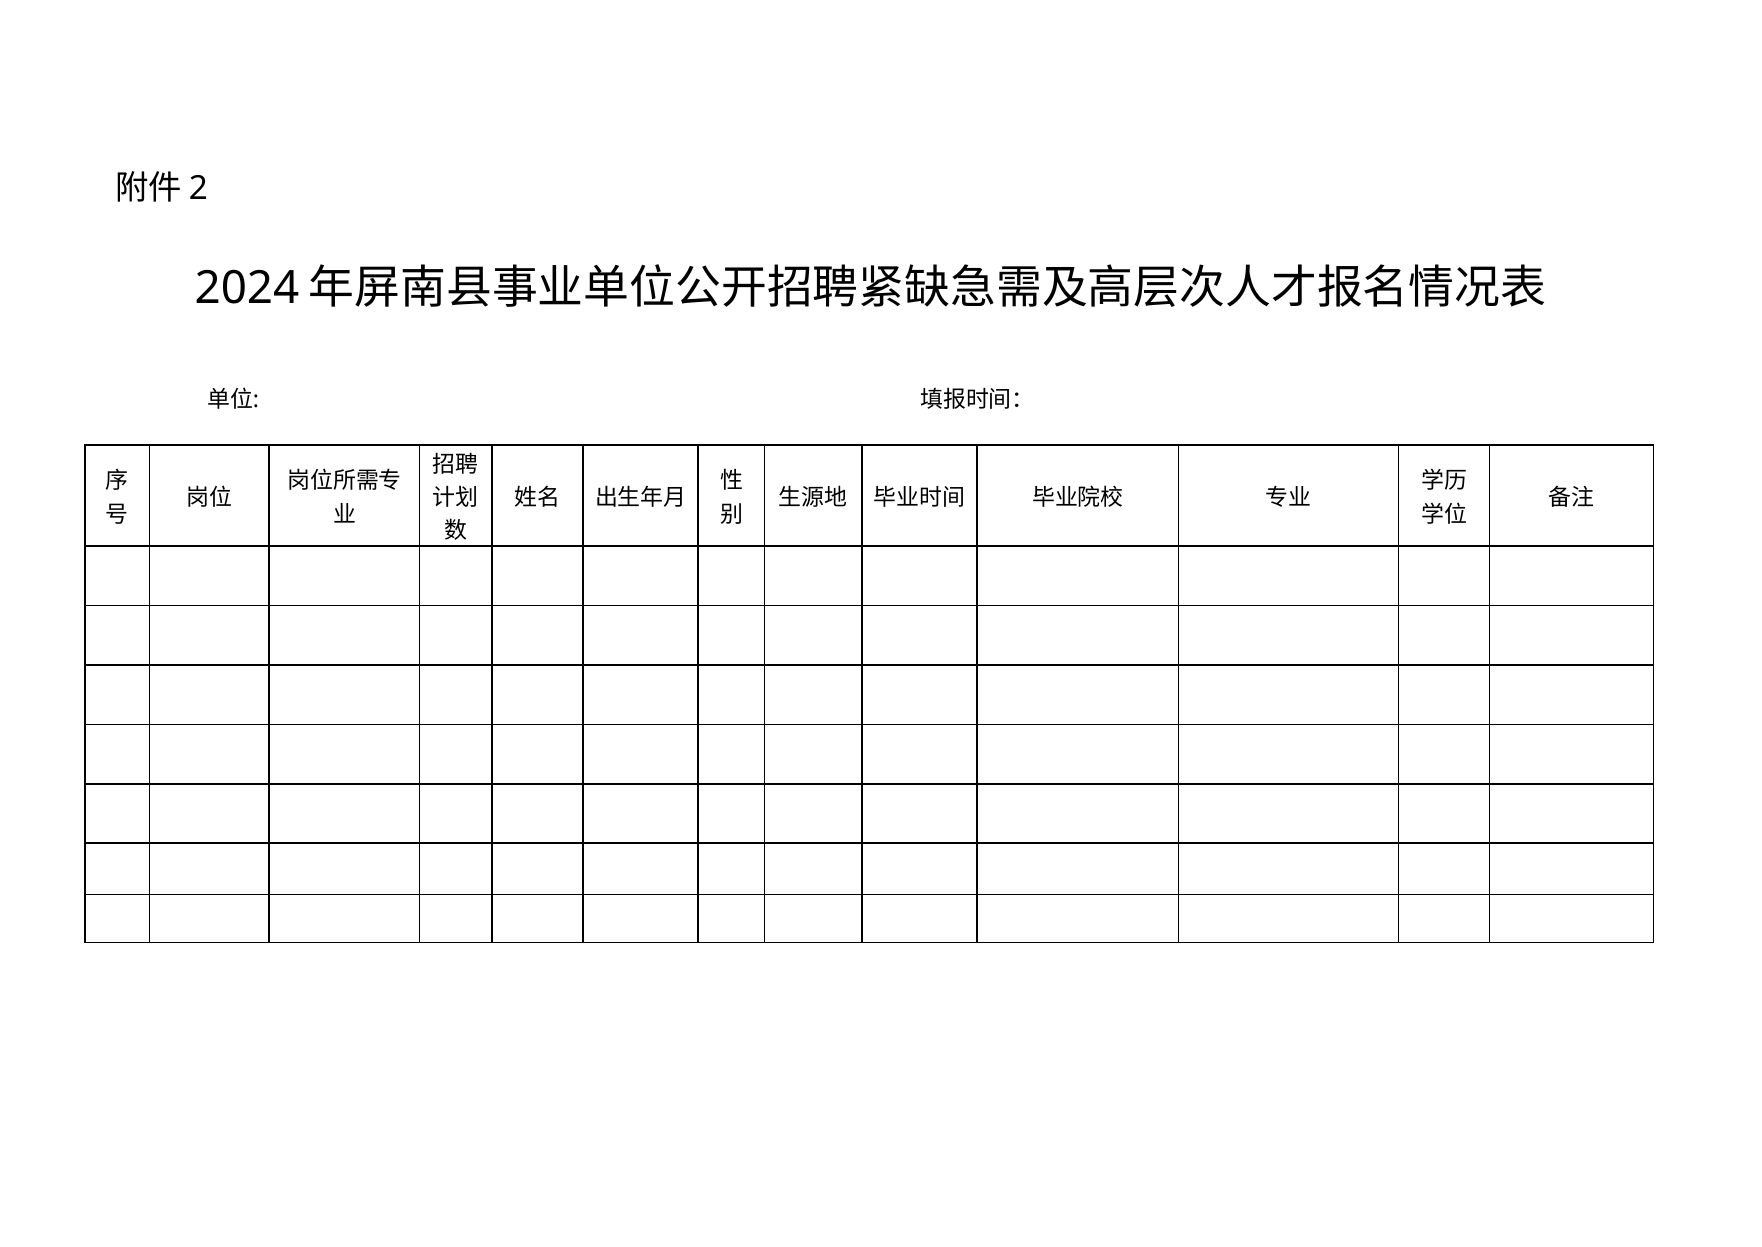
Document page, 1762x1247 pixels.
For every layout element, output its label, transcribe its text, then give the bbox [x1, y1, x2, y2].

table_cell [1490, 606, 1653, 664]
table_cell [765, 547, 861, 605]
table_cell [699, 666, 764, 723]
table_cell [1179, 547, 1398, 605]
table_cell [699, 785, 764, 842]
table_cell [493, 785, 582, 842]
table_cell [765, 895, 861, 942]
table_header 性别 [699, 446, 764, 545]
table_cell [270, 895, 419, 942]
table_header 专业 [1179, 446, 1398, 545]
table_cell [150, 895, 268, 942]
table_cell [270, 785, 419, 842]
table_cell [1490, 547, 1653, 605]
table_header 出生年月 [584, 446, 697, 545]
table_cell [1399, 785, 1489, 842]
table_header 岗位所需专业 [270, 446, 419, 545]
table_cell [1490, 895, 1653, 942]
table_cell [420, 844, 491, 893]
table_cell [765, 606, 861, 664]
table_cell [1399, 725, 1489, 783]
table_cell [86, 666, 149, 723]
table_cell [493, 666, 582, 723]
table_header 学历 学位 [1399, 446, 1489, 545]
table_header 毕业时间 [863, 446, 976, 545]
table_cell [150, 785, 268, 842]
table_header 招聘计划数 [420, 446, 491, 545]
table_cell [86, 725, 149, 783]
table_cell [978, 895, 1178, 942]
table_cell [978, 547, 1178, 605]
table_cell [863, 547, 976, 605]
table_cell [1490, 666, 1653, 723]
table_cell [765, 844, 861, 893]
table_cell [584, 785, 697, 842]
table_cell [150, 725, 268, 783]
table_cell [699, 725, 764, 783]
table_cell [1490, 785, 1653, 842]
table_cell [1490, 725, 1653, 783]
table_cell [270, 844, 419, 893]
table_cell [270, 666, 419, 723]
table_cell [765, 666, 861, 723]
table_cell [1179, 666, 1398, 723]
table_header 姓名 [493, 446, 582, 545]
text 单位: 填报时间： [115, 366, 1625, 418]
table_cell [1179, 606, 1398, 664]
table_cell [86, 785, 149, 842]
table_cell [420, 606, 491, 664]
table_cell [978, 666, 1178, 723]
table_cell [584, 844, 697, 893]
table_cell [1399, 606, 1489, 664]
table_cell [420, 725, 491, 783]
table_cell [420, 547, 491, 605]
table_cell [584, 547, 697, 605]
table_cell [863, 785, 976, 842]
table_cell [584, 895, 697, 942]
table_cell [978, 606, 1178, 664]
table_cell [765, 725, 861, 783]
table_cell [1179, 785, 1398, 842]
table_cell [493, 844, 582, 893]
table_cell [765, 785, 861, 842]
table_cell [493, 606, 582, 664]
table_cell [699, 895, 764, 942]
table_cell [1399, 666, 1489, 723]
table_cell [1179, 844, 1398, 893]
table_cell [584, 725, 697, 783]
table_cell [1179, 725, 1398, 783]
table_cell [978, 785, 1178, 842]
table_cell [1399, 547, 1489, 605]
table_cell [150, 666, 268, 723]
table_header 岗位 [150, 446, 268, 545]
table_header 毕业院校 [978, 446, 1178, 545]
table_cell [1179, 895, 1398, 942]
table_cell [1490, 844, 1653, 893]
text 2024年屏南县事业单位公开招聘紧缺急需及高层次人才报名情况表 [115, 262, 1625, 314]
table_cell [699, 606, 764, 664]
table_header 备注 [1490, 446, 1653, 545]
table_cell [584, 606, 697, 664]
table_cell [86, 895, 149, 942]
table_cell [863, 895, 976, 942]
table_header 生源地 [765, 446, 861, 545]
table_cell [86, 606, 149, 664]
table_header 序号 [86, 446, 149, 545]
table_cell [978, 844, 1178, 893]
table_cell [1399, 895, 1489, 942]
table_cell [584, 666, 697, 723]
table_cell [1399, 844, 1489, 893]
table_cell [420, 666, 491, 723]
table_cell [420, 895, 491, 942]
table_cell [420, 785, 491, 842]
table_cell [150, 547, 268, 605]
table_cell [270, 725, 419, 783]
table_cell [493, 547, 582, 605]
table_cell [270, 606, 419, 664]
table_cell [699, 844, 764, 893]
table_cell [270, 547, 419, 605]
table_cell [863, 844, 976, 893]
text 附件2 [115, 158, 1625, 210]
table_cell [493, 725, 582, 783]
table_cell [86, 547, 149, 605]
table_cell [863, 666, 976, 723]
table_cell [493, 895, 582, 942]
table_cell [150, 844, 268, 893]
table_cell [86, 844, 149, 893]
table_cell [863, 725, 976, 783]
table_cell [150, 606, 268, 664]
table_cell [699, 547, 764, 605]
table_cell [863, 606, 976, 664]
table_cell [978, 725, 1178, 783]
